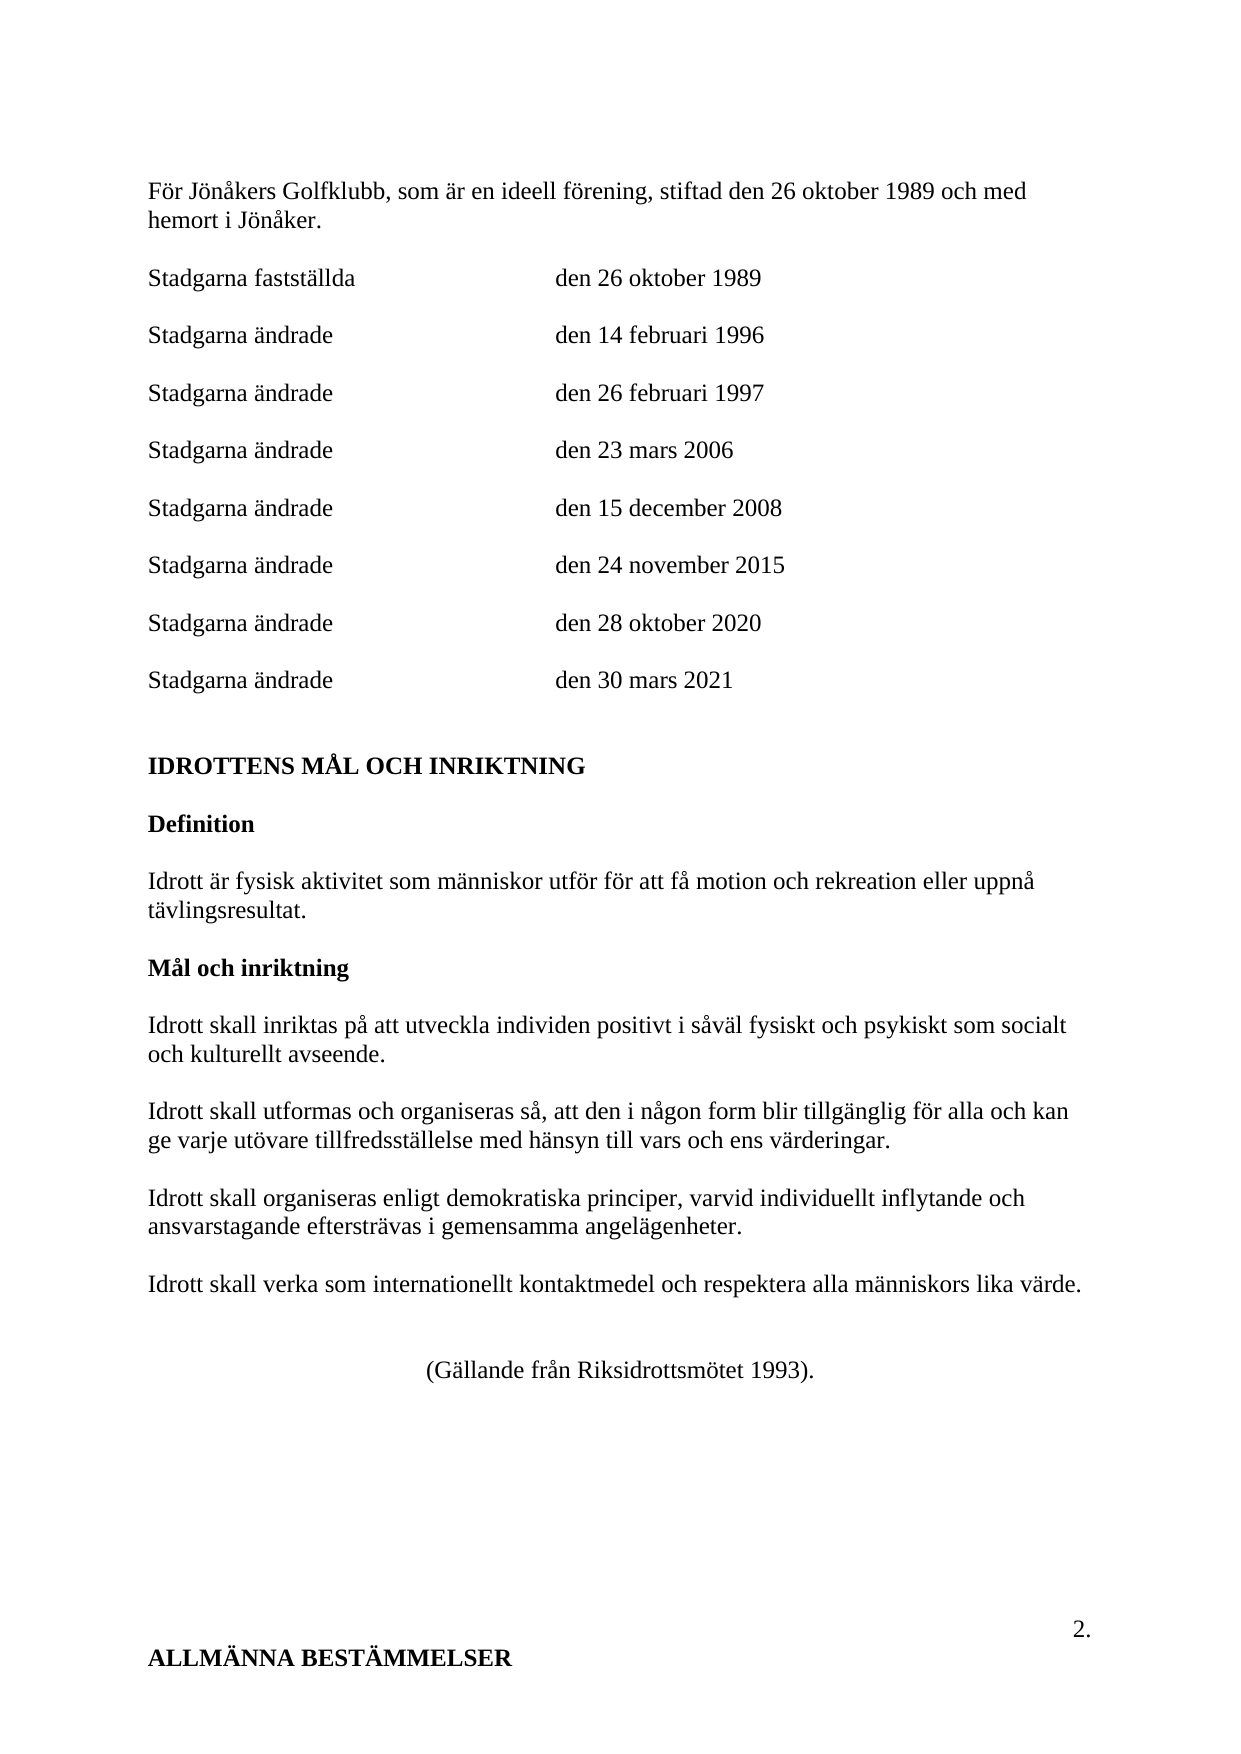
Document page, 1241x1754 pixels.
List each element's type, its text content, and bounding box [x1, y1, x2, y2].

text Stadgarna ändrade den 14 februari 1996 [148, 320, 1092, 349]
text Definition [148, 809, 1092, 838]
text Idrott skall inriktas på att utveckla individen positivt i såväl fysiskt och psykiskt som socialt och kulturellt avseende. [148, 1010, 1092, 1068]
text Stadgarna ändrade den 28 oktober 2020 [148, 608, 1092, 636]
text Idrott skall utformas och organiseras så, att den i någon form blir tillgänglig för alla och kan ge varje utövare tillfredsställelse med hänsyn till vars och ens värderingar. [148, 1096, 1092, 1154]
text För Jönåkers Golfklubb, som är en ideell förening, stiftad den 26 oktober 1989 och med hemort i Jönåker. [148, 176, 1092, 234]
text Idrott är fysisk aktivitet som människor utför för att få motion och rekreation eller uppnå tävlingsresultat. [148, 866, 1092, 924]
text (Gällande från Riksidrottsmötet 1993). [148, 1355, 1092, 1384]
text Stadgarna fastställda den 26 oktober 1989 [148, 263, 1092, 291]
text Mål och inriktning [148, 953, 1092, 981]
text Stadgarna ändrade den 30 mars 2021 [148, 665, 1092, 694]
text IDROTTENS MÅL OCH INRIKTNING [148, 751, 1092, 780]
text 2. [148, 1614, 1092, 1643]
text Idrott skall organiseras enligt demokratiska principer, varvid individuellt inflytande och ansvarstagande eftersträvas i gemensamma angelägenheter. [148, 1183, 1092, 1240]
text ALLMÄNNA BESTÄMMELSER [148, 1643, 1092, 1671]
text Stadgarna ändrade den 23 mars 2006 [148, 435, 1092, 464]
text Idrott skall verka som internationellt kontaktmedel och respektera alla människors lika värde. [148, 1269, 1092, 1298]
text Stadgarna ändrade den 24 november 2015 [148, 550, 1092, 579]
text Stadgarna ändrade den 26 februari 1997 [148, 378, 1092, 406]
text Stadgarna ändrade den 15 december 2008 [148, 493, 1092, 521]
